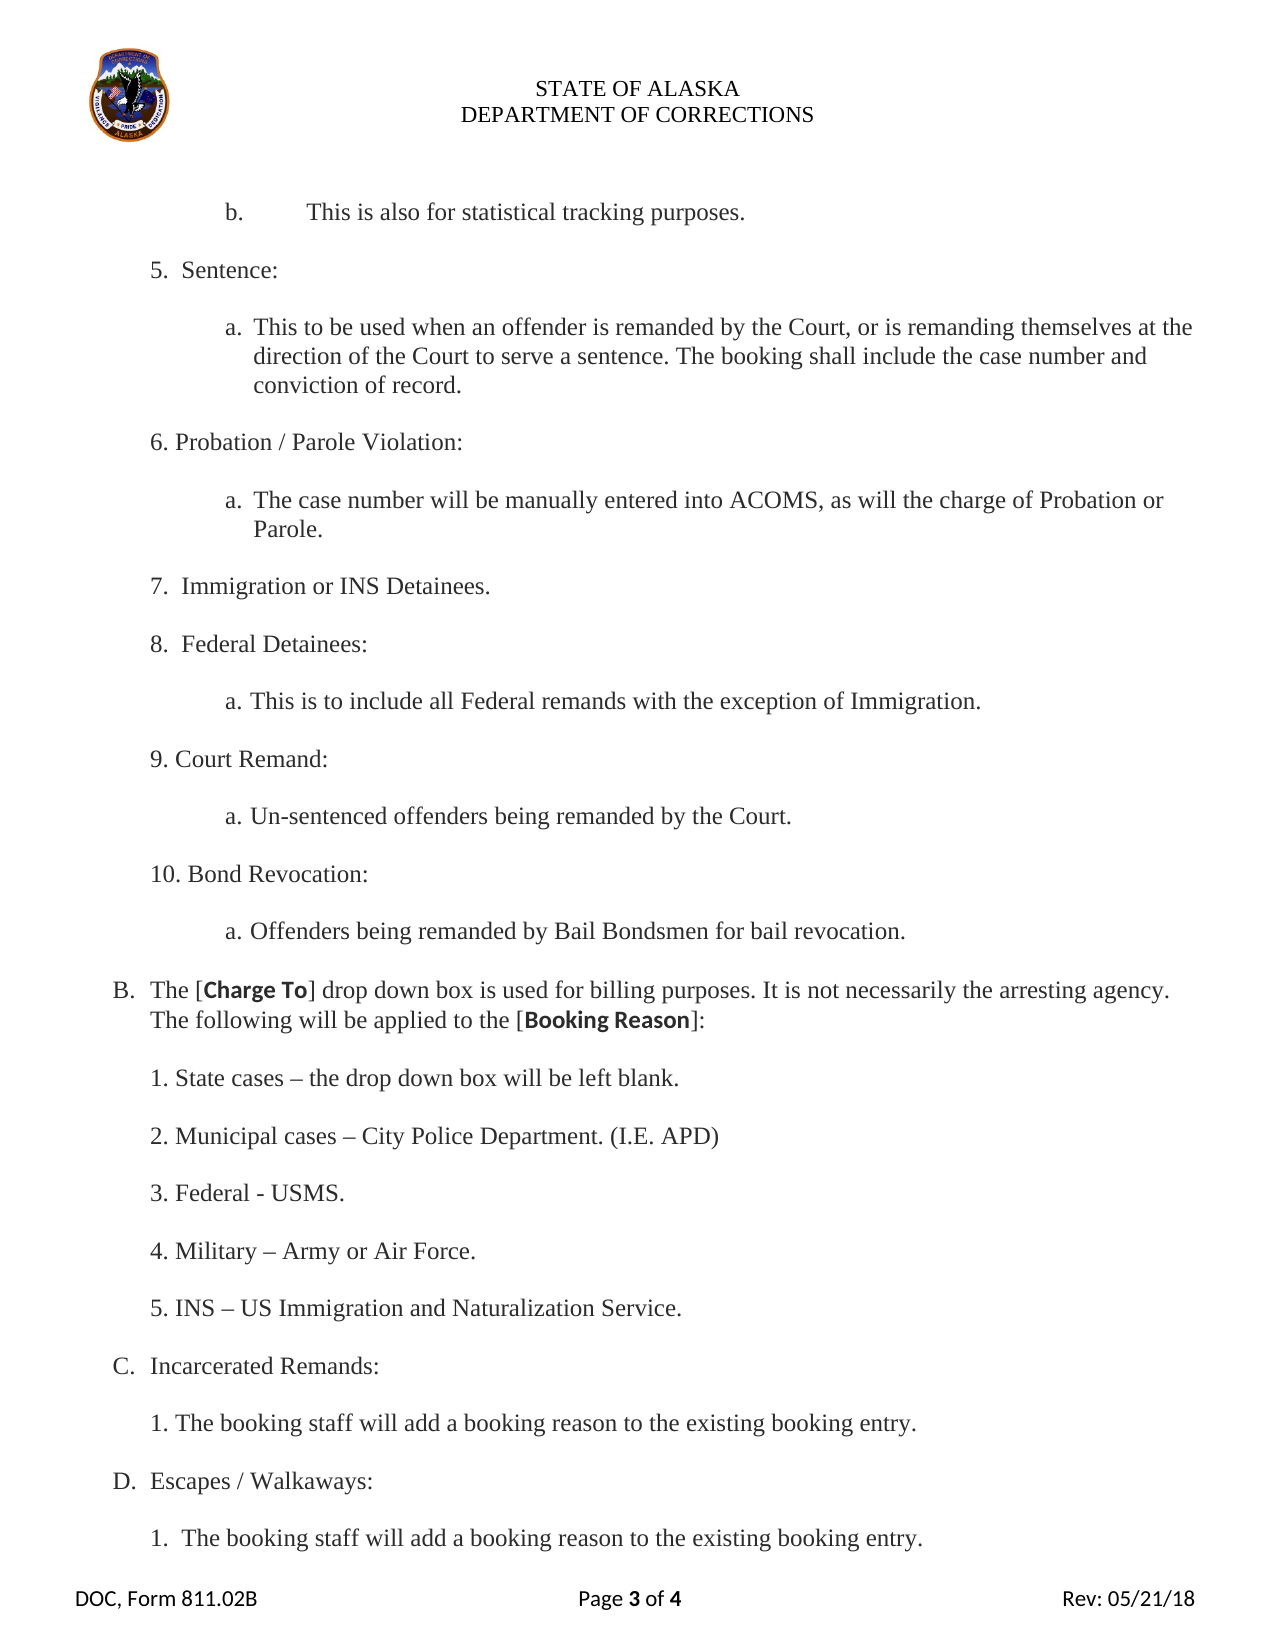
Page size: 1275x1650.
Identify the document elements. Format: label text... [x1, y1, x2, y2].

list Un-sentenced offenders being remanded by the Court. [225, 801, 1200, 830]
list The booking staff will add a booking reason to the existing booking entry. [150, 1408, 1200, 1437]
list The booking staff will add a booking reason to the existing booking entry. [150, 1523, 1200, 1552]
list Sentence: [150, 255, 1200, 284]
picture [87, 46, 171, 144]
list This to be used when an offender is remanded by the Court, or is remanding themselves at the direction of the Court to serve a sentence. The booking shall include the case number and conviction of record. [225, 312, 1200, 399]
list Immigration or INS Detainees. [150, 571, 1200, 600]
list The case number will be manually entered into ACOMS, as will the charge of Probation or Parole. [225, 485, 1200, 542]
list Incarcerated Remands: [112, 1351, 1200, 1380]
list Court Remand: [150, 744, 1200, 772]
list Municipal cases – City Police Department. (I.E. APD) [150, 1121, 1200, 1150]
list State cases – the drop down box will be left blank. [150, 1063, 1200, 1092]
list Federal Detainees: [150, 629, 1200, 657]
list INS – US Immigration and Naturalization Service. [150, 1293, 1200, 1322]
list Federal - USMS. [150, 1178, 1200, 1207]
list The [Charge To] drop down box is used for billing purposes. It is not necessarily the arresting agency. The following will be applied to the [Booking Reason]: [112, 974, 1200, 1035]
list Bond Revocation: [150, 859, 1200, 887]
list Military – Army or Air Force. [150, 1236, 1200, 1265]
list This is also for statistical tracking purposes. [225, 197, 1200, 226]
list Escapes / Walkaways: [112, 1466, 1200, 1495]
list Probation / Parole Violation: [150, 427, 1200, 456]
list This is to include all Federal remands with the exception of Immigration. [225, 686, 1200, 715]
list Offenders being remanded by Bail Bondsmen for bail revocation. [225, 916, 1200, 945]
